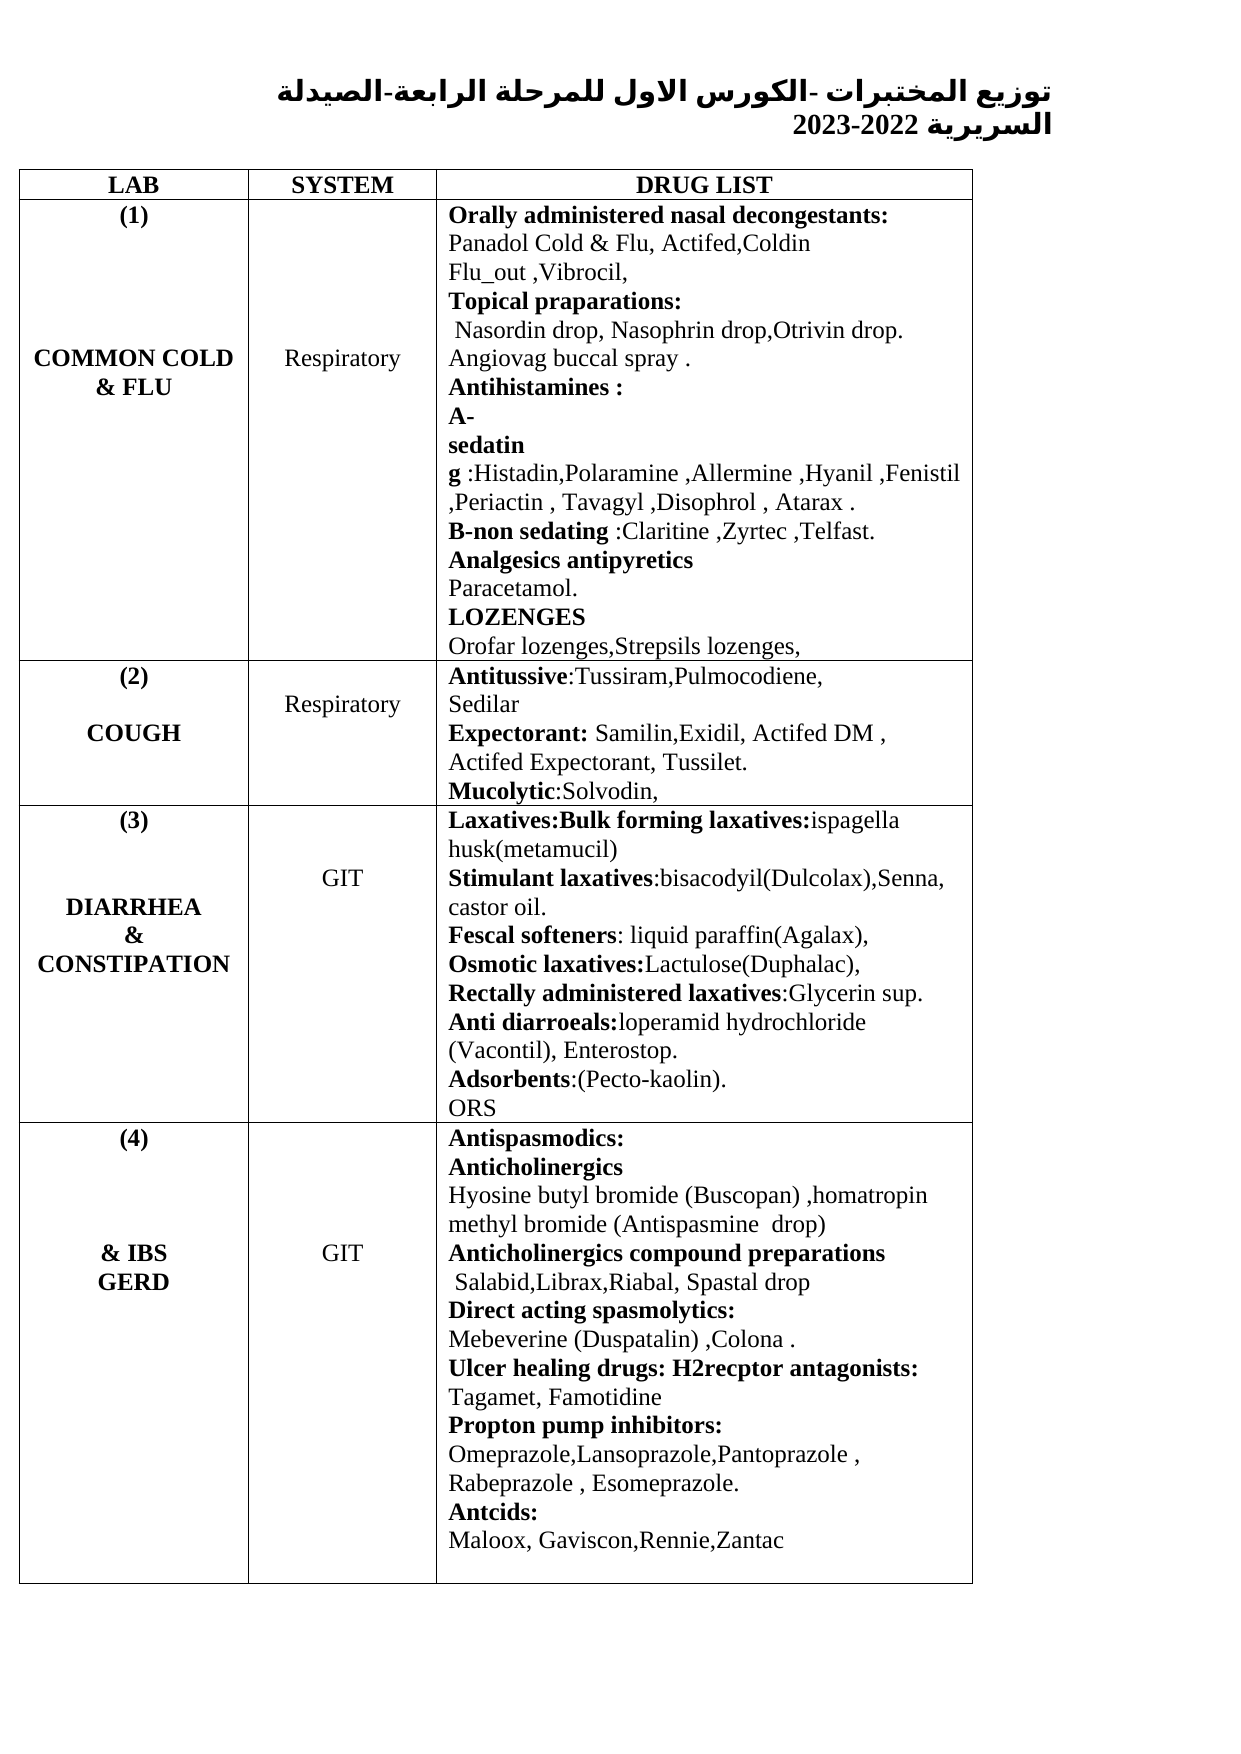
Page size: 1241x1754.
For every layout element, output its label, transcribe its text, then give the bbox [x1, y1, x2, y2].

table_header DRUG LIST [437, 170, 972, 199]
table_cell (2) COUGH [20, 661, 248, 804]
table_cell Respiratory [249, 661, 436, 804]
table_cell Respiratory [249, 200, 436, 660]
table_header LAB [20, 170, 248, 199]
table_cell (4) IBS & GERD [20, 1123, 248, 1583]
table_cell GIT [249, 1123, 436, 1583]
table_cell GIT [249, 806, 436, 1122]
table_header SYSTEM [249, 170, 436, 199]
table_cell Orally administered nasal decongestants: Panadol Cold & Flu, Actifed,Coldin Flu_out ,Vibrocil, Topical praparations: Nasordin drop, Nasophrin drop,Otrivin drop. Angiovag buccal spray . Antihistamines : A-sedating :Histadin,Polaramine ,Allermine ,Hyanil ,Fenistil ,Periactin , Tavagyl ,Disophrol , Atarax . B-non sedating :Claritine ,Zyrtec ,Telfast. Analgesics antipyretics Paracetamol. LOZENGES Orofar lozenges,Strepsils lozenges, [437, 200, 972, 660]
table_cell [437, 1123, 972, 1583]
table_cell (3) DIARRHEA &CONSTIPATION [20, 806, 248, 1122]
table_cell Laxatives:Bulk forming laxatives:ispagella husk(metamucil) Stimulant laxatives:bisacodyil(Dulcolax),Senna, castor oil. Fescal softeners: liquid paraffin(Agalax), Osmotic laxatives:Lactulose(Duphalac), Rectally administered laxatives:Glycerin sup. Anti diarroeals:loperamid hydrochloride (Vacontil), Enterostop. Adsorbents:(Pecto-kaolin). ORS [437, 806, 972, 1122]
table_cell Antitussive:Tussiram,Pulmocodiene, Sedilar Expectorant: Samilin,Exidil, Actifed DM , Actifed Expectorant, Tussilet. Mucolytic:Solvodin, [437, 661, 972, 804]
table_cell (1) COMMON COLD & FLU [20, 200, 248, 660]
